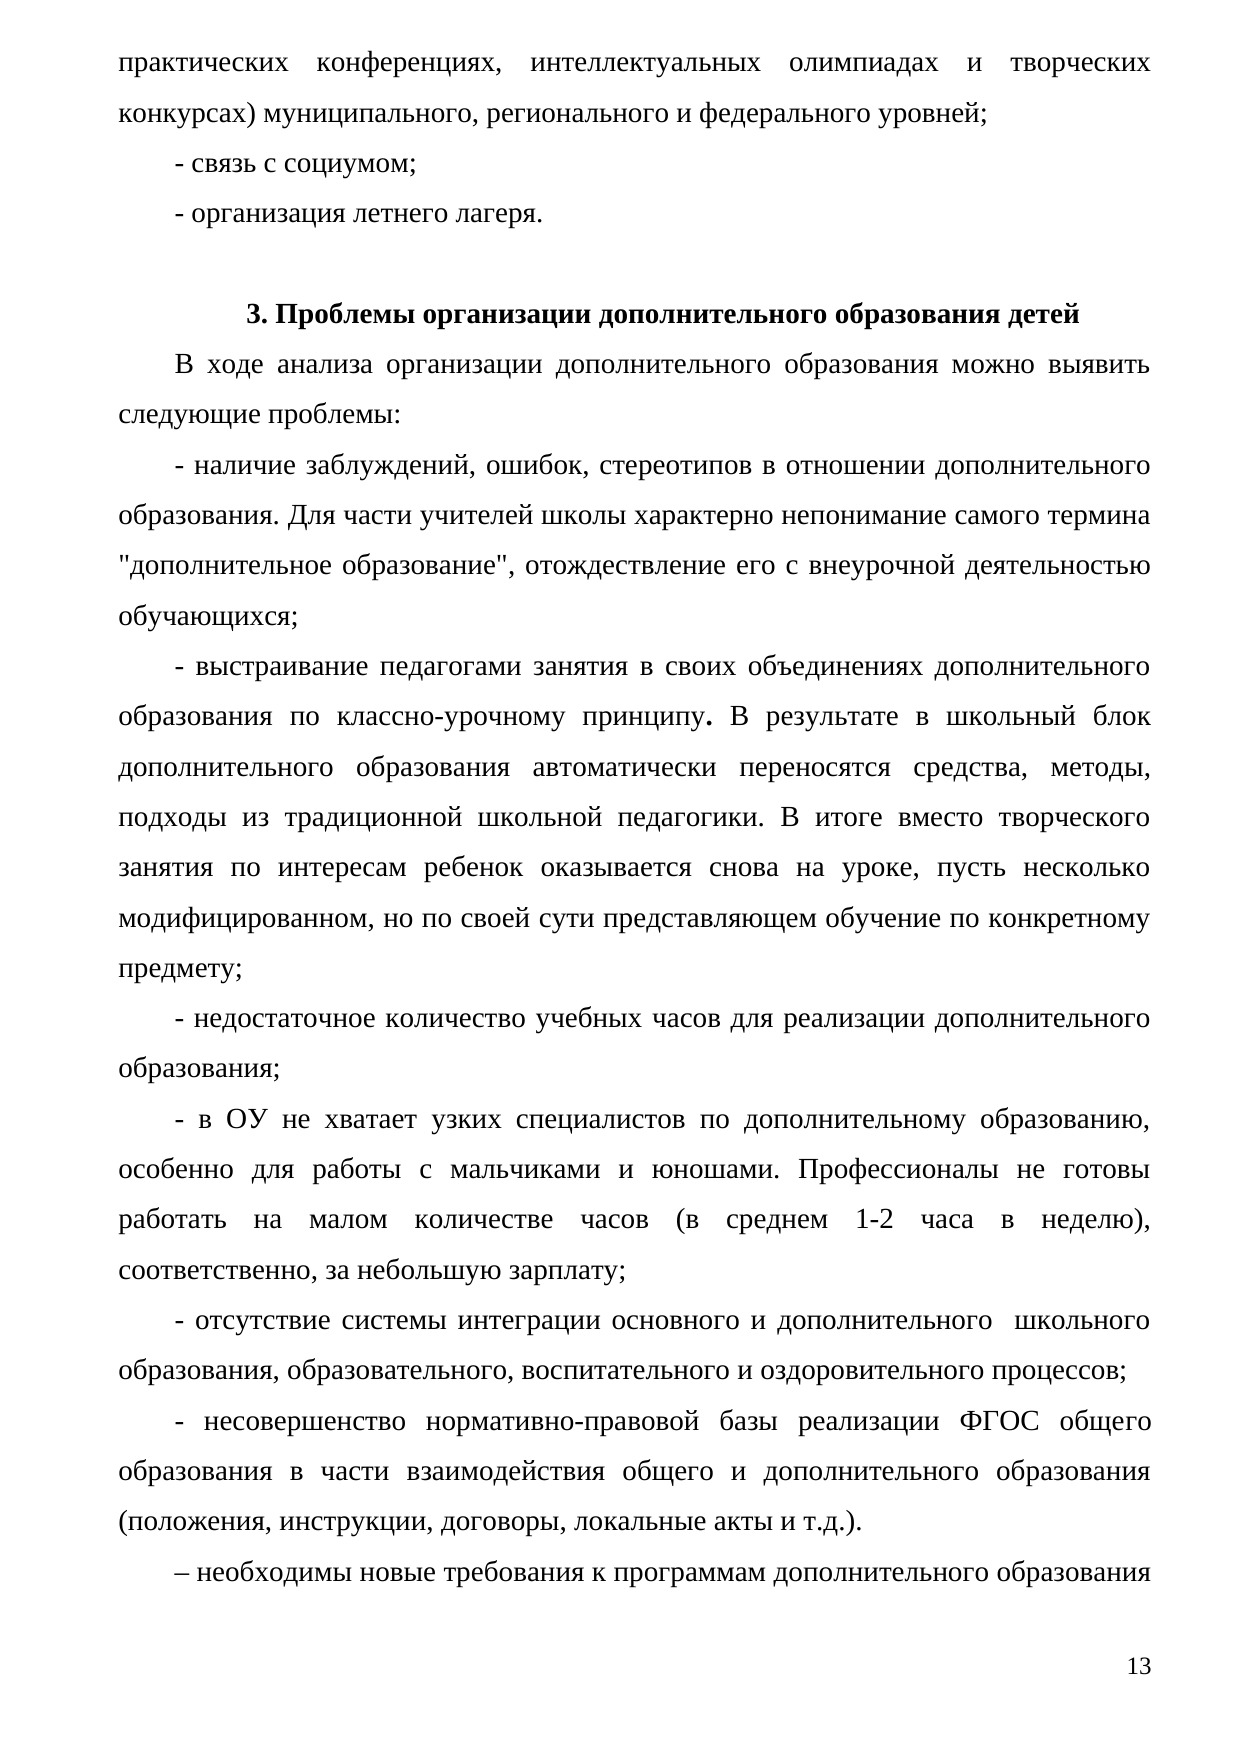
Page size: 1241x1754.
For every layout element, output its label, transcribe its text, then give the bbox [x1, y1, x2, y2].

text - наличие заблуждений, ошибок, стереотипов в отношении дополнительного образования. Для части учителей школы характерно непонимание самого термина "дополнительное образование", отождествление его с внеурочной деятельностью обучающихся; [118, 447, 1152, 631]
text В ходе анализа организации дополнительного образования можно выявить следующие проблемы: [118, 346, 1152, 430]
text - организация летнего лагеря. [118, 195, 1152, 229]
text - недостаточное количество учебных часов для реализации дополнительного образования; [118, 1000, 1152, 1084]
text - выстраивание педагогами занятия в своих объединениях дополнительного образования по классно-урочному принципу. В результате в школьный блок дополнительного образования автоматически переносятся средства, методы, подходы из традиционной школьной педагогики. В итоге вместо творческого занятия по интересам ребенок оказывается снова на уроке, пусть несколько модифицированном, но по своей сути представляющем обучение по конкретному предмету; [118, 648, 1152, 983]
text - связь с социумом; [118, 145, 1152, 178]
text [118, 44, 1152, 128]
text - несовершенство нормативно-правовой базы реализации ФГОС общего образования в части взаимодействия общего и дополнительного образования (положения, инструкции, договоры, локальные акты и т.д.). [118, 1403, 1152, 1537]
text - в ОУ не хватает узких специалистов по дополнительному образованию, особенно для работы с мальчиками и юношами. Профессионалы не готовы работать на малом количестве часов (в среднем 1-2 часа в неделю), соответственно, за небольшую зарплату; [118, 1101, 1152, 1285]
text 3. Проблемы организации дополнительного образования детей [118, 296, 1152, 329]
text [118, 1554, 1152, 1638]
text - отсутствие системы интеграции основного и дополнительного школьного образования, образовательного, воспитательного и оздоровительного процессов; [118, 1302, 1152, 1386]
